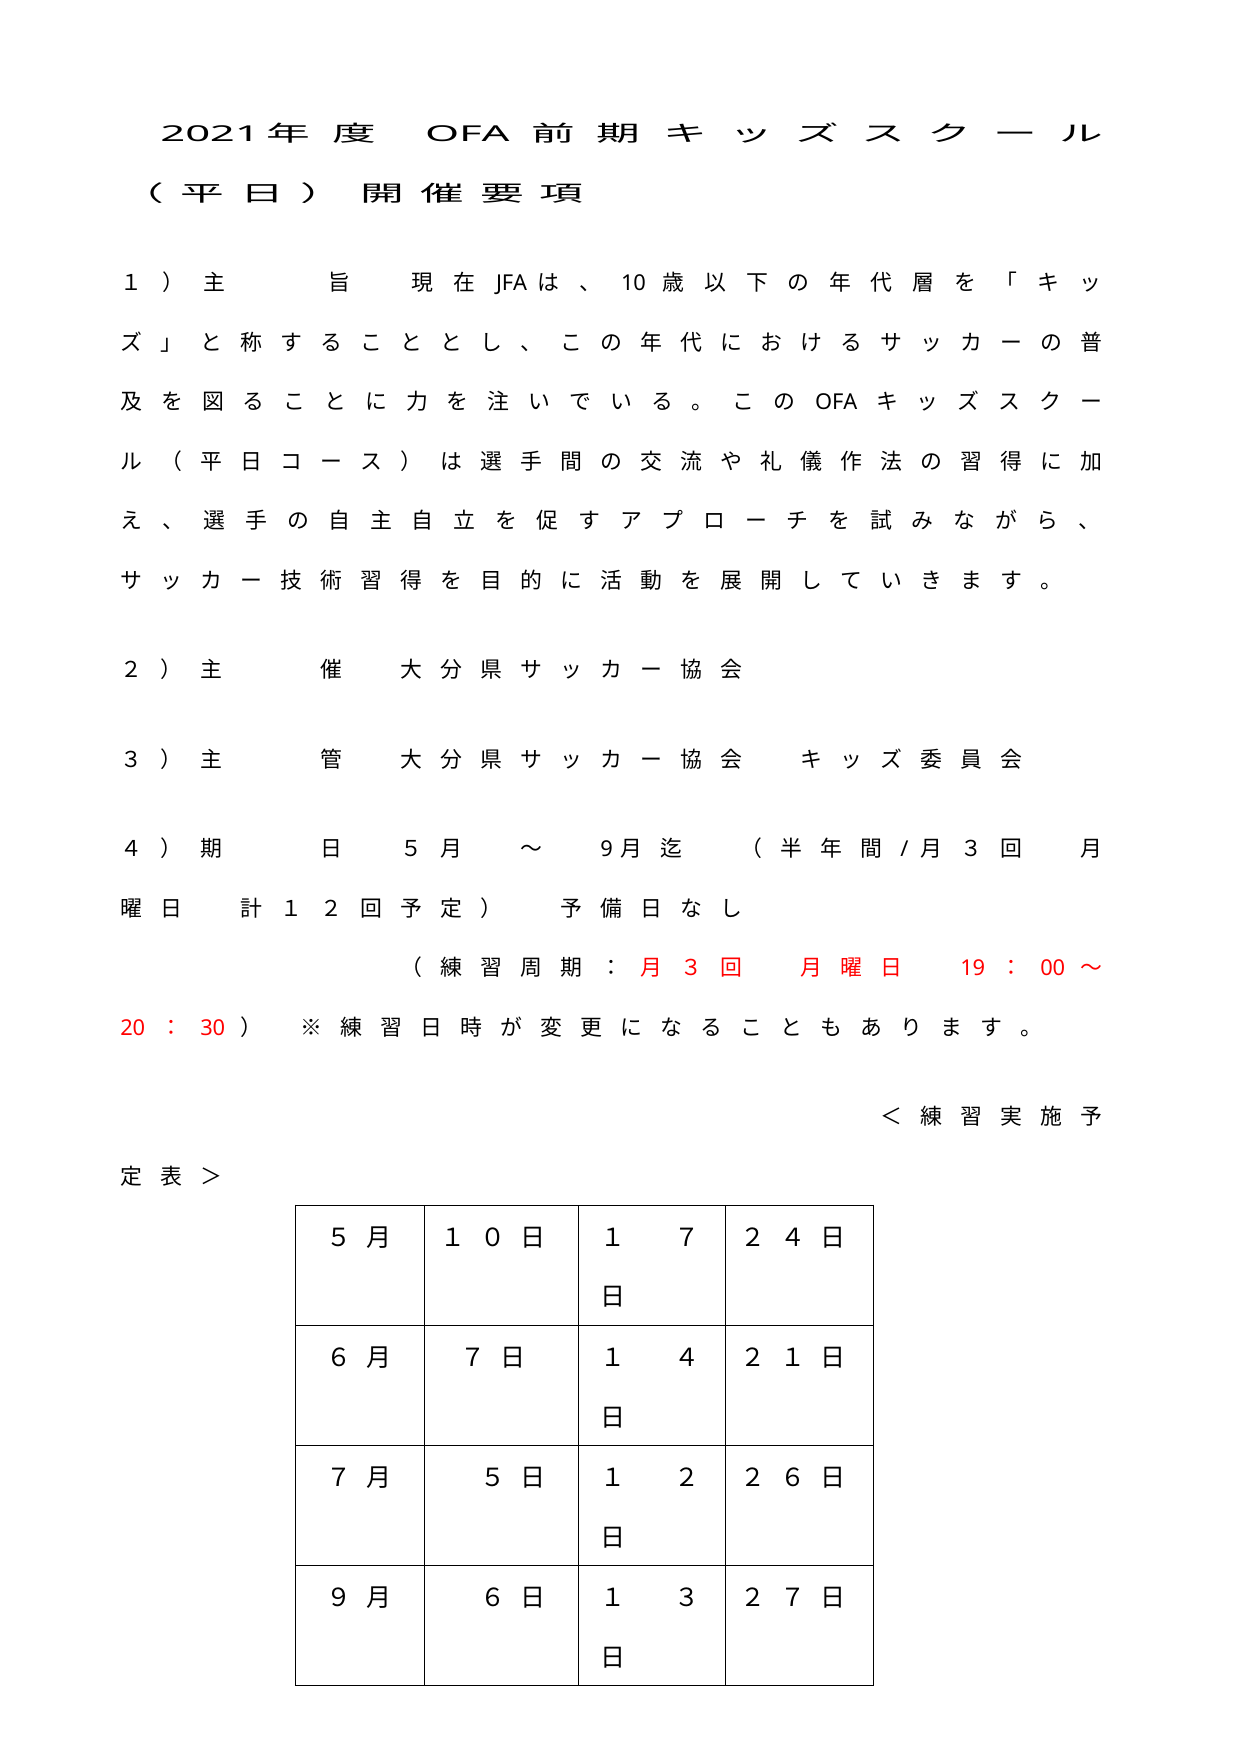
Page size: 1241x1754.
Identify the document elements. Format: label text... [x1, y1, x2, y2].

text ＜練習実施予定表＞ [120, 1085, 1120, 1204]
table_header ２４日 [726, 1206, 873, 1325]
text （練習周期：月３回 月曜日 19：00～20：30） ※練習日時が変更になることもあります。 [120, 936, 1120, 1056]
text １）主 旨 現在JFAは、10歳以下の年代層を「キッズ」と称することとし、この年代におけるサッカーの普及を図ることに力を注いでいる。このOFAキッズスクール（平日コース）は選手間の交流や礼儀作法の習得に加え、選手の自主自立を促すアプローチを試みながら、サッカー技術習得を目的に活動を展開していきます。 [120, 251, 1120, 609]
text 2021年度 OFA前期キッズスクール（平日）開催要項 [120, 102, 1120, 221]
text ３）主 管 大分県サッカー協会 キッズ委員会 [120, 728, 1120, 787]
text ４）期 日 ５月 ～ 9月迄 （半年間/月３回 月曜日 計１２回予定） 予備日なし [120, 817, 1120, 936]
table_header １７日 [579, 1206, 725, 1325]
table_cell ２６日 [726, 1446, 873, 1565]
table_cell ７日 [425, 1326, 578, 1445]
table_cell １３日 [579, 1566, 725, 1685]
table_header １０日 [425, 1206, 578, 1325]
table_cell ２７日 [726, 1566, 873, 1685]
table_cell ６日 [425, 1566, 578, 1685]
table_cell １２日 [579, 1446, 725, 1565]
table_cell ９月 [296, 1566, 424, 1685]
text ２）主 催 大分県サッカー協会 [120, 638, 1120, 698]
table_cell ２１日 [726, 1326, 873, 1445]
table_cell ７月 [296, 1446, 424, 1565]
table_cell ５日 [425, 1446, 578, 1565]
table_header ５月 [296, 1206, 424, 1325]
table_cell １４日 [579, 1326, 725, 1445]
table_cell ６月 [296, 1326, 424, 1445]
